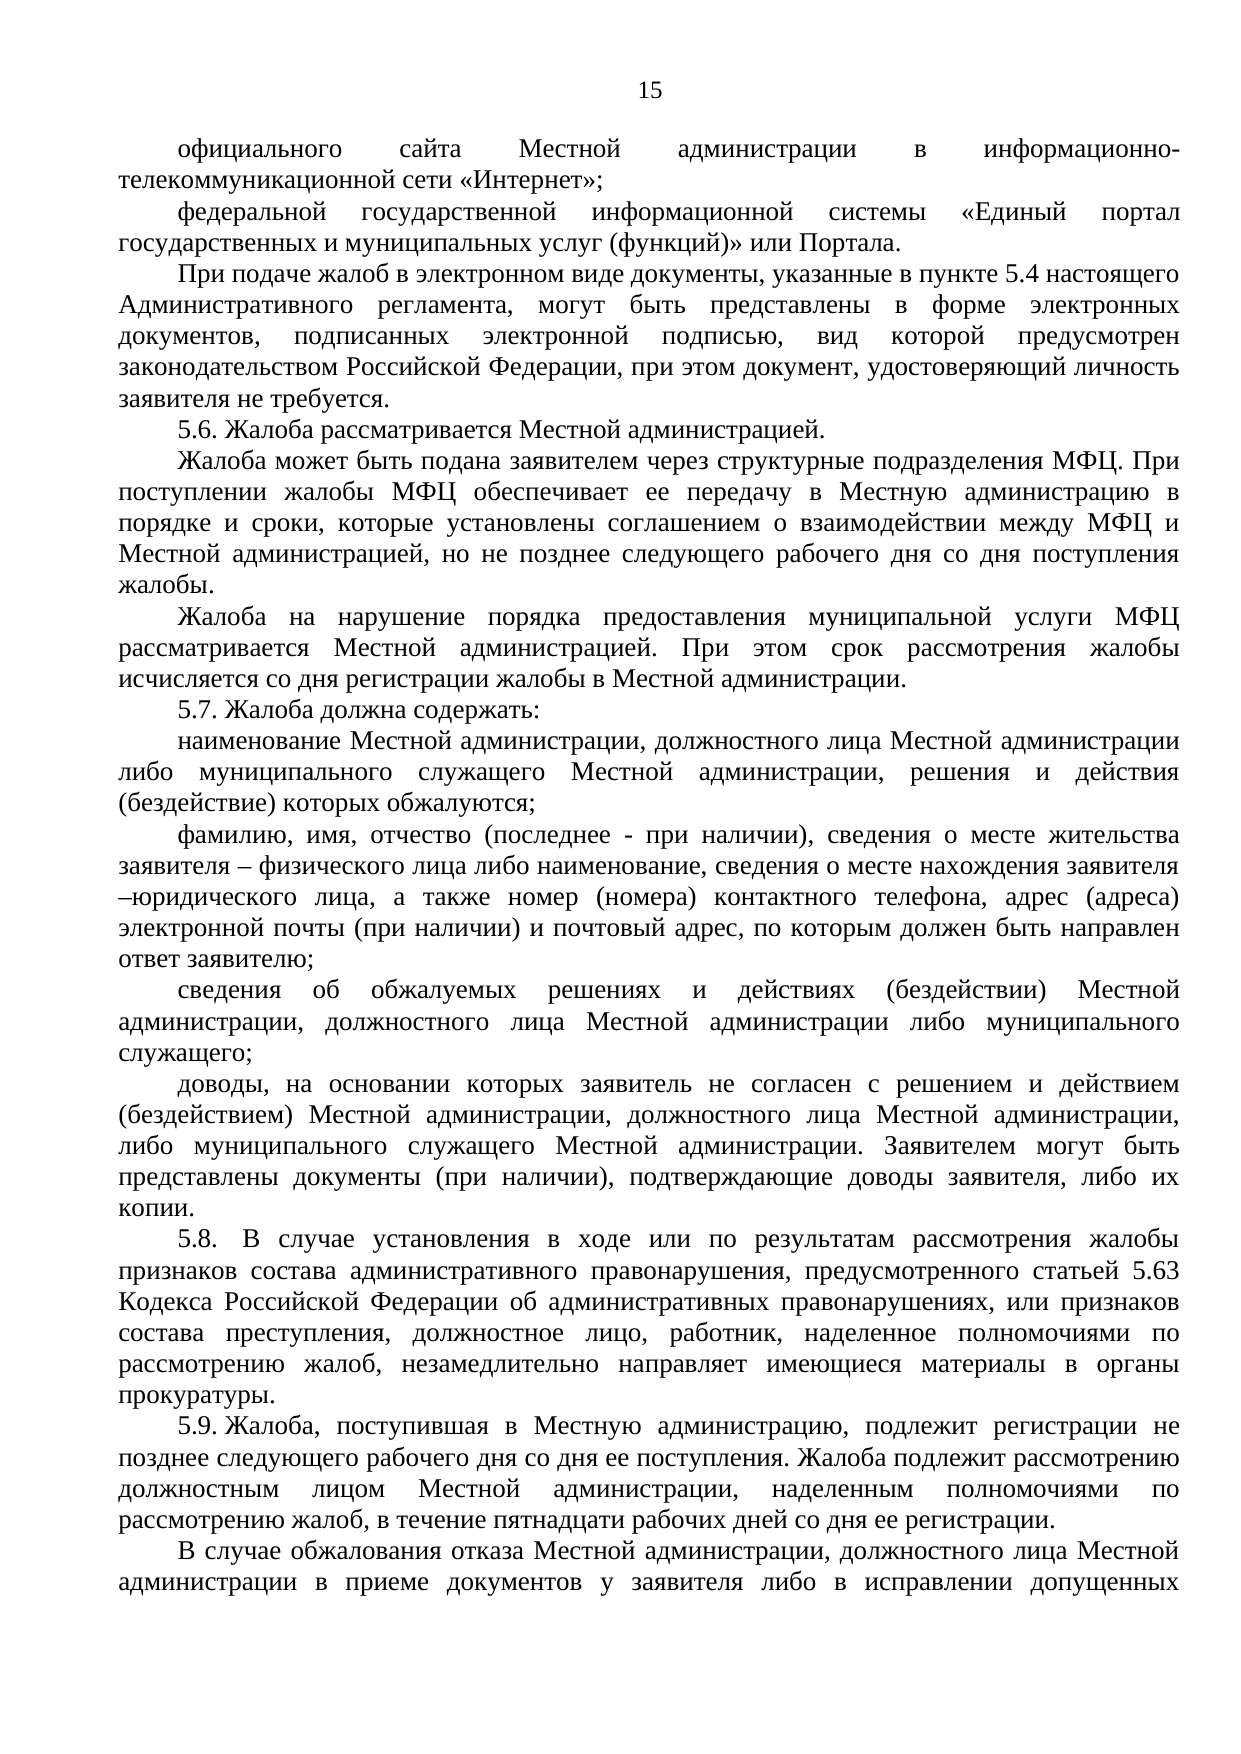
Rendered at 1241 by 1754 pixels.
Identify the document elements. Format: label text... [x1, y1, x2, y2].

text 5.6. Жалоба рассматривается Местной администрацией. [118, 413, 1181, 444]
text фамилию, имя, отчество (последнее - при наличии), сведения о месте жительства заявителя – физического лица либо наименование, сведения о месте нахождения заявителя –юридического лица, а также номер (номера) контактного телефона, адрес (адреса) электронной почты (при наличии) и почтовый адрес, по которым должен быть направлен ответ заявителю; [118, 818, 1181, 973]
text сведения об обжалуемых решениях и действиях (бездействии) Местной администрации, должностного лица Местной администрации либо муниципального служащего; [118, 973, 1181, 1067]
text Жалоба на нарушение порядка предоставления муниципальной услуги МФЦ рассматривается Местной администрацией. При этом срок рассмотрения жалобы исчисляется со дня регистрации жалобы в Местной администрации. [118, 600, 1181, 693]
text 5.8. В случае установления в ходе или по результатам рассмотрения жалобы признаков состава административного правонарушения, предусмотренного статьей 5.63 Кодекса Российской Федерации об административных правонарушениях, или признаков состава преступления, должностное лицо, работник, наделенное полномочиями по рассмотрению жалоб, незамедлительно направляет имеющиеся материалы в органы прокуратуры. [118, 1223, 1181, 1409]
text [118, 1534, 1181, 1596]
text При подаче жалоб в электронном виде документы, указанные в пункте 5.4 настоящего Административного регламента, могут быть представлены в форме электронных документов, подписанных электронной подписью, вид которой предусмотрен законодательством Российской Федерации, при этом документ, удостоверяющий личность заявителя не требуется. [118, 257, 1181, 413]
text федеральной государственной информационной системы «Единый портал государственных и муниципальных услуг (функций)» или Портала. [118, 195, 1181, 257]
text наименование Местной администрации, должностного лица Местной администрации либо муниципального служащего Местной администрации, решения и действия (бездействие) которых обжалуются; [118, 724, 1181, 818]
text 5.7. Жалоба должна содержать: [118, 693, 1181, 724]
text 5.9. Жалоба, поступившая в Местную администрацию, подлежит регистрации не позднее следующего рабочего дня со дня ее поступления. Жалоба подлежит рассмотрению должностным лицом Местной администрации, наделенным полномочиями по рассмотрению жалоб, в течение пятнадцати рабочих дней со дня ее регистрации. [118, 1409, 1181, 1534]
text официального сайта Местной администрации в информационно-телекоммуникационной сети «Интернет»; [118, 132, 1181, 195]
text доводы, на основании которых заявитель не согласен с решением и действием (бездействием) Местной администрации, должностного лица Местной администрации, либо муниципального служащего Местной администрации. Заявителем могут быть представлены документы (при наличии), подтверждающие доводы заявителя, либо их копии. [118, 1067, 1181, 1223]
text Жалоба может быть подана заявителем через структурные подразделения МФЦ. При поступлении жалобы МФЦ обеспечивает ее передачу в Местную администрацию в порядке и сроки, которые установлены соглашением о взаимодействии между МФЦ и Местной администрацией, но не позднее следующего рабочего дня со дня поступления жалобы. [118, 444, 1181, 600]
